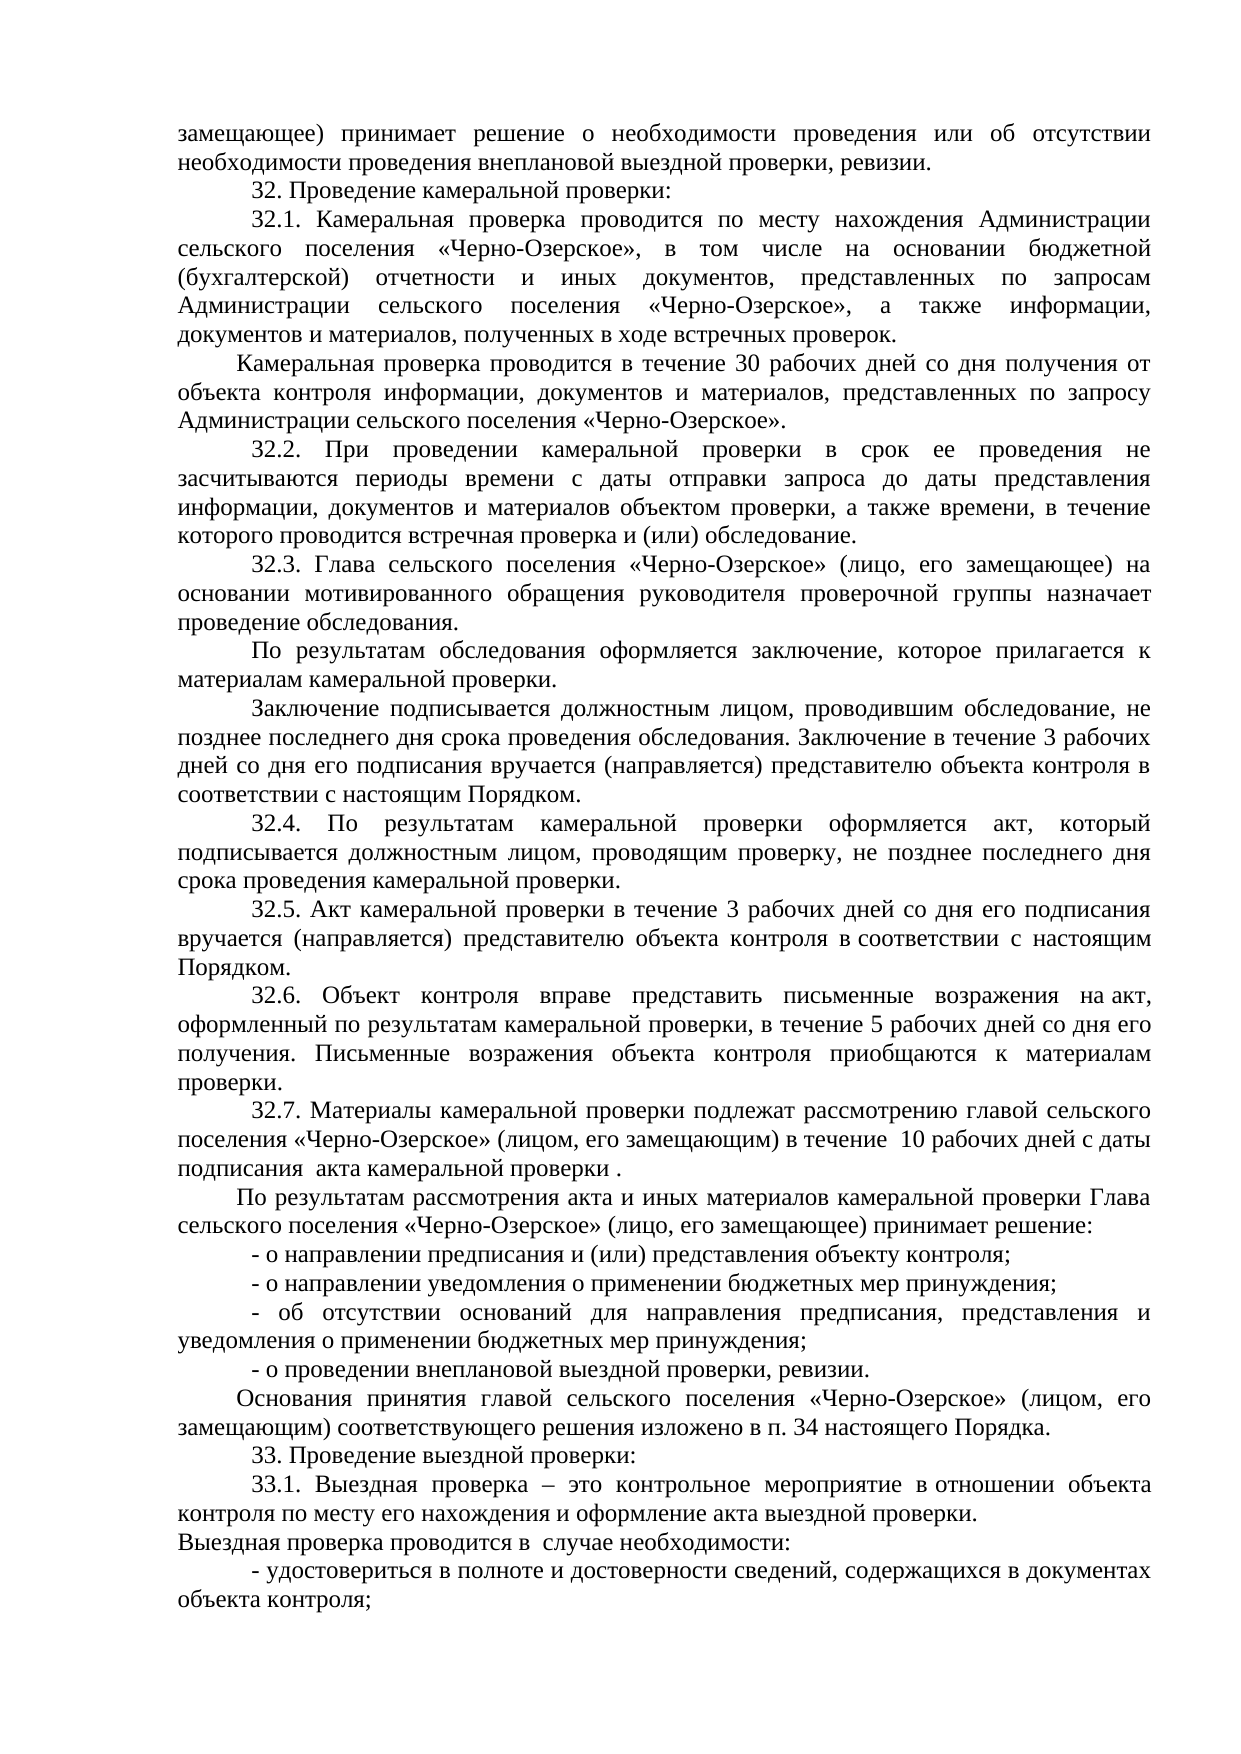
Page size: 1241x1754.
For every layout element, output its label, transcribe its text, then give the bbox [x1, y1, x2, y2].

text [177, 118, 1152, 176]
text - о направлении уведомления о применении бюджетных мер принуждения; [177, 1268, 1152, 1297]
text - о направлении предписания и (или) представления объекту контроля; [177, 1239, 1152, 1268]
text - удостовериться в полноте и достоверности сведений, содержащихся в документах объекта контроля; [177, 1556, 1152, 1613]
text 33.1. Выездная проверка – это контрольное мероприятие в отношении объекта контроля по месту его нахождения и оформление акта выездной проверки. [177, 1469, 1152, 1527]
text Камеральная проверка проводится в течение 30 рабочих дней со дня получения от объекта контроля информации, документов и материалов, представленных по запросу Администрации сельского поселения «Черно-Озерское». [177, 348, 1152, 434]
text Выездная проверка проводится в случае необходимости: [177, 1527, 1152, 1556]
text По результатам рассмотрения акта и иных материалов камеральной проверки Глава сельского поселения «Черно-Озерское» (лицо, его замещающее) принимает решение: [177, 1182, 1152, 1239]
text 33. Проведение выездной проверки: [177, 1441, 1152, 1469]
text - о проведении внеплановой выездной проверки, ревизии. [177, 1354, 1152, 1383]
text 32.3. Глава сельского поселения «Черно-Озерское» (лицо, его замещающее) на основании мотивированного обращения руководителя проверочной группы назначает проведение обследования. [177, 549, 1152, 636]
text Основания принятия главой сельского поселения «Черно-Озерское» (лицом, его замещающим) соответствующего решения изложено в п. 34 настоящего Порядка. [177, 1383, 1152, 1441]
text 32. Проведение камеральной проверки: [177, 176, 1152, 204]
text 32.5. Акт камеральной проверки в течение 3 рабочих дней со дня его подписания вручается (направляется) представителю объекта контроля в соответствии с настоящим Порядком. [177, 894, 1152, 981]
text 32.6. Объект контроля вправе представить письменные возражения на акт, оформленный по результатам камеральной проверки, в течение 5 рабочих дней со дня его получения. Письменные возражения объекта контроля приобщаются к материалам проверки. [177, 981, 1152, 1096]
text 32.2. При проведении камеральной проверки в срок ее проведения не засчитываются периоды времени с даты отправки запроса до даты представления информации, документов и материалов объектом проверки, а также времени, в течение которого проводится встречная проверка и (или) обследование. [177, 434, 1152, 549]
text 32.1. Камеральная проверка проводится по месту нахождения Администрации сельского поселения «Черно-Озерское», в том числе на основании бюджетной (бухгалтерской) отчетности и иных документов, представленных по запросам Администрации сельского поселения «Черно-Озерское», а также информации, документов и материалов, полученных в ходе встречных проверок. [177, 204, 1152, 348]
text По результатам обследования оформляется заключение, которое прилагается к материалам камеральной проверки. [177, 636, 1152, 693]
text 32.4. По результатам камеральной проверки оформляется акт, который подписывается должностным лицом, проводящим проверку, не позднее последнего дня срока проведения камеральной проверки. [177, 808, 1152, 894]
text Заключение подписывается должностным лицом, проводившим обследование, не позднее последнего дня срока проведения обследования. Заключение в течение 3 рабочих дней со дня его подписания вручается (направляется) представителю объекта контроля в соответствии с настоящим Порядком. [177, 693, 1152, 808]
text 32.7. Материалы камеральной проверки подлежат рассмотрению главой сельского поселения «Черно-Озерское» (лицом, его замещающим) в течение 10 рабочих дней с даты подписания акта камеральной проверки . [177, 1096, 1152, 1182]
text - об отсутствии оснований для направления предписания, представления и уведомления о применении бюджетных мер принуждения; [177, 1297, 1152, 1354]
